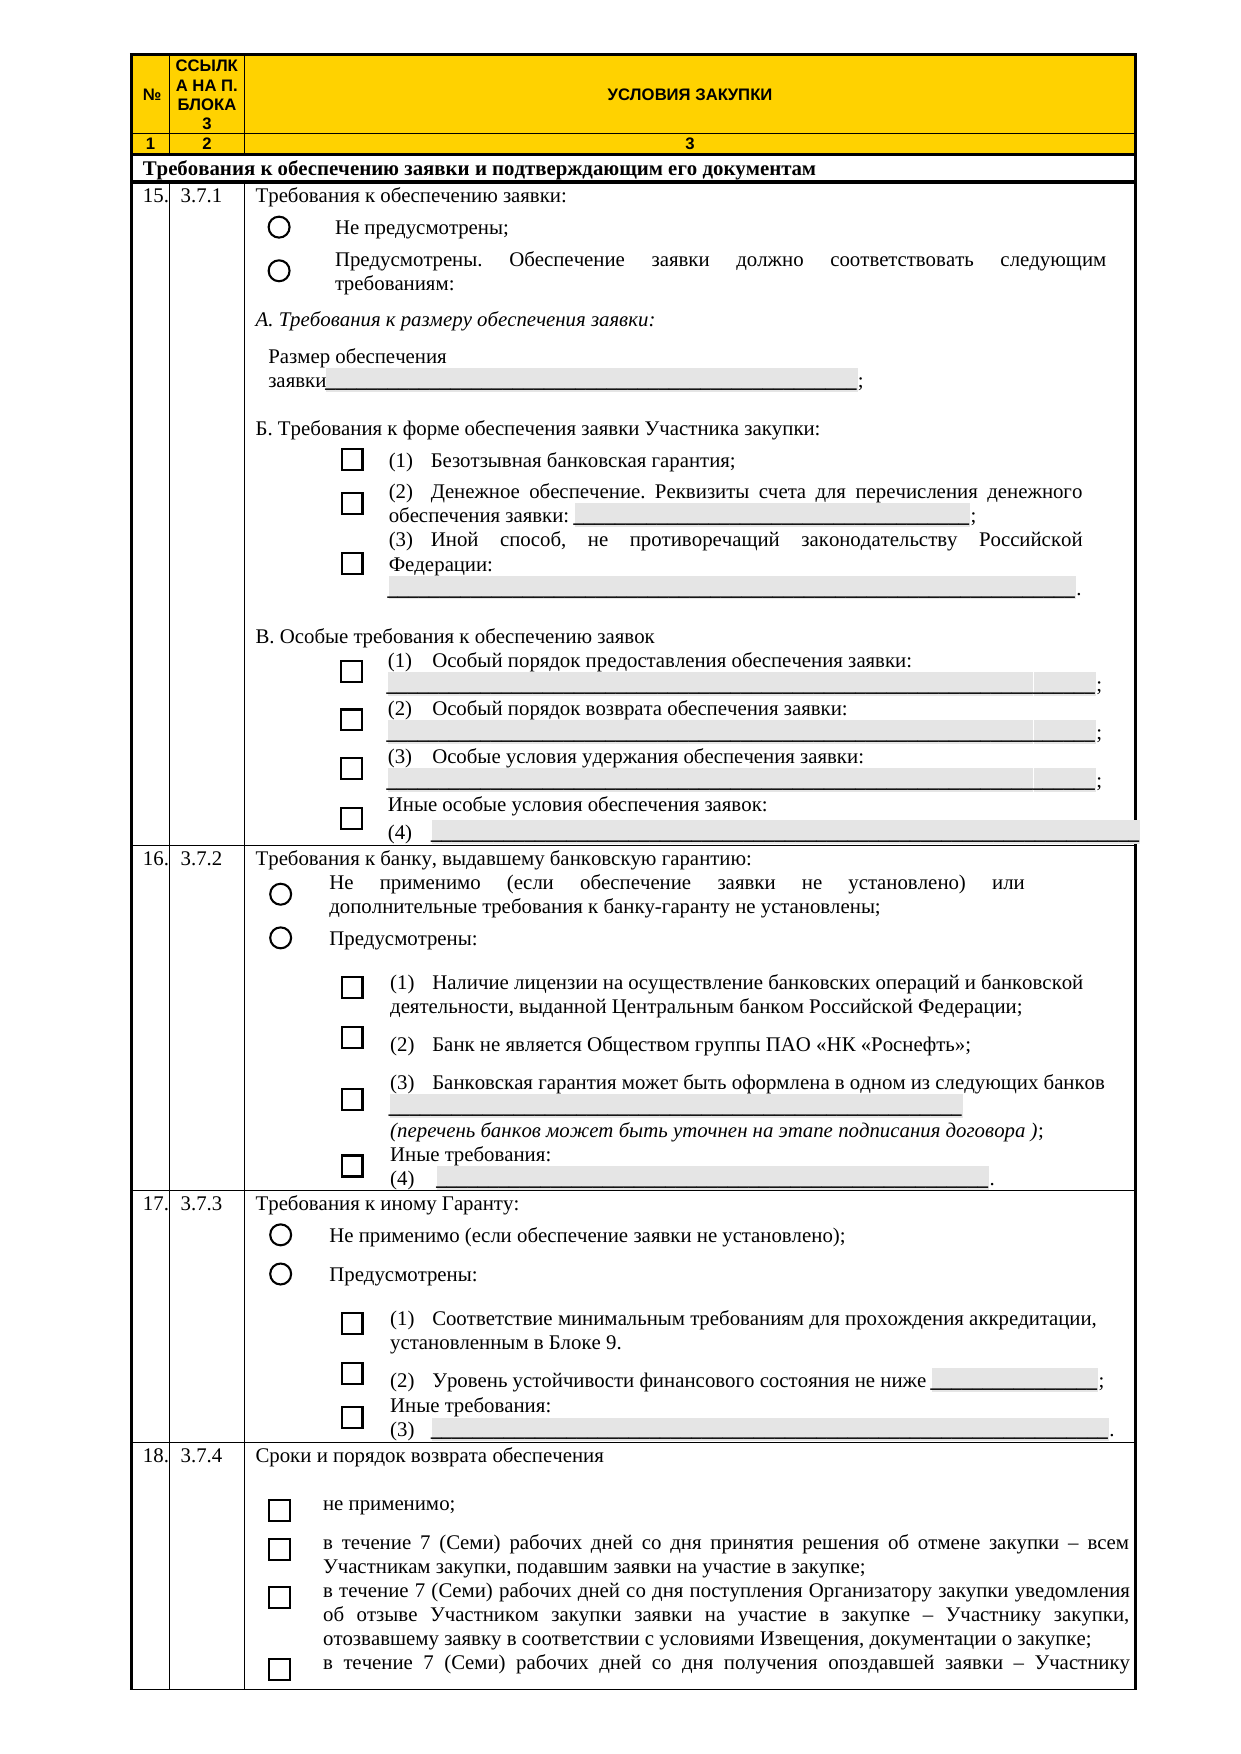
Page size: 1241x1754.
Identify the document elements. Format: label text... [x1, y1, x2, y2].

table_cell 2 [170, 134, 244, 153]
table_cell 3.7.3 [170, 1191, 244, 1442]
table_cell 1 [133, 134, 169, 153]
table_cell 3.7.1 [170, 184, 244, 845]
table_cell Сроки и порядок возврата обеспечения [245, 1443, 1134, 1689]
table_cell [133, 1443, 169, 1689]
table_cell [133, 846, 169, 1190]
table_cell 3.7.2 [170, 846, 244, 1190]
table_cell 3 [245, 134, 1134, 153]
table_cell [133, 184, 169, 845]
table_cell [133, 1191, 169, 1442]
table_header ССЫЛКА НА П. БЛОКА 3 [170, 56, 244, 133]
table_cell Требования к обеспечению заявки и подтверждающим его документам [133, 156, 1134, 180]
table_header УСЛОВИЯ ЗАКУПКИ [245, 56, 1134, 133]
table_cell Требования к обеспечению заявки: А. Требования к размеру обеспечения заявки: Б. Требования к форме обеспечения заявки Участника закупки: В. Особые требования к обеспечению заявок [245, 184, 1134, 845]
table_cell Требования к иному Гаранту: [245, 1191, 1134, 1442]
table_cell 3.7.4 [170, 1443, 244, 1689]
table_header № [133, 56, 169, 133]
table_cell Требования к банку, выдавшему банковскую гарантию: [245, 846, 1134, 1190]
